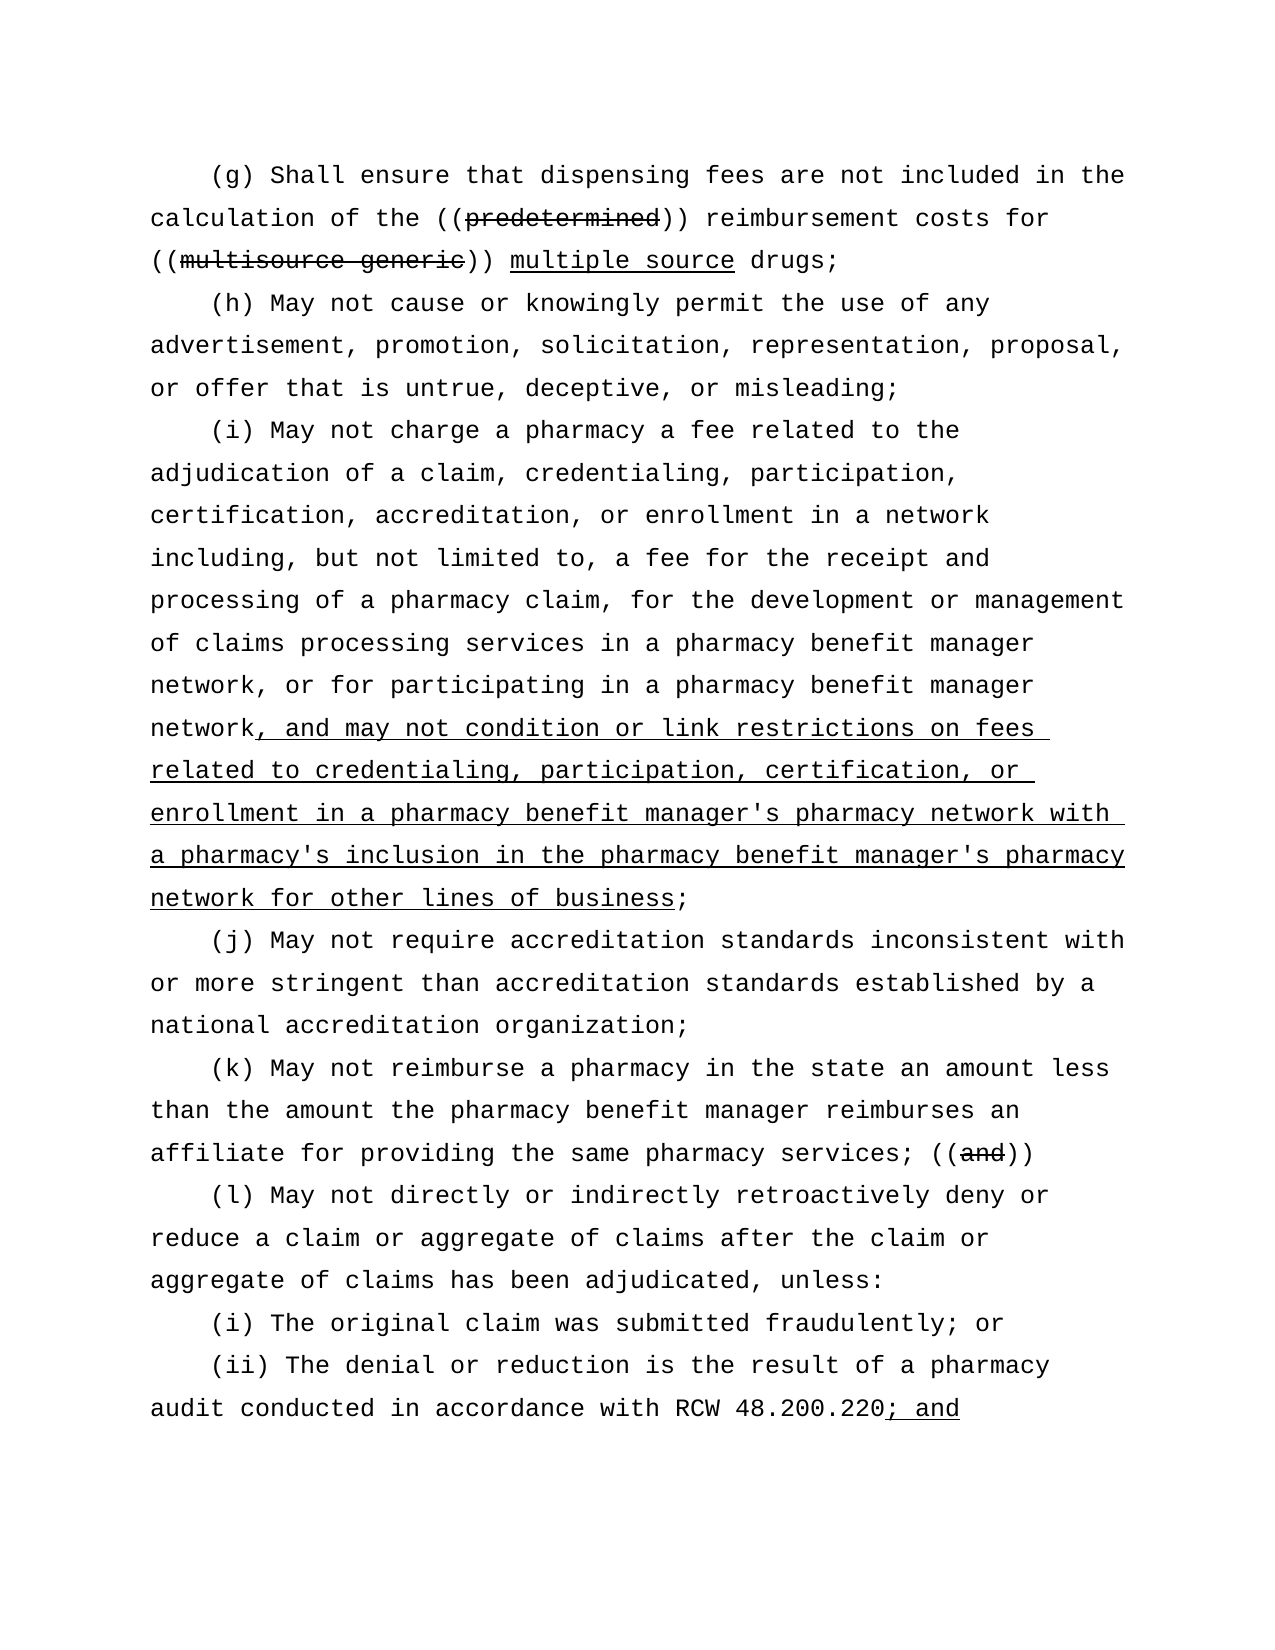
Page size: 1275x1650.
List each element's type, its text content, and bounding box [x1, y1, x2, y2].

text (g) Shall ensure that dispensing fees are not included in the calculation of the ((predetermined)) reimbursement costs for ((multisource generic)) multiple source drugs; [150, 150, 1125, 277]
text (j) May not require accreditation standards inconsistent with or more stringent than accreditation standards established by a national accreditation organization; [150, 915, 1125, 1042]
text (i) May not charge a pharmacy a fee related to the adjudication of a claim, credentialing, participation, certification, accreditation, or enrollment in a network including, but not limited to, a fee for the receipt and processing of a pharmacy claim, for the development or management of claims processing services in a pharmacy benefit manager network, or for participating in a pharmacy benefit manager network, and may not condition or link restrictions on fees related to credentialing, participation, certification, or enrollment in a pharmacy benefit manager's pharmacy network with a pharmacy's inclusion in the pharmacy benefit manager's pharmacy network for other lines of business; [150, 405, 1125, 824]
text (k) May not reimburse a pharmacy in the state an amount less than the amount the pharmacy benefit manager reimburses an affiliate for providing the same pharmacy services; ((and)) [150, 1042, 1125, 1170]
text (i) The original claim was submitted fraudulently; or [150, 1297, 1125, 1340]
text (l) May not directly or indirectly retroactively deny or reduce a claim or aggregate of claims after the claim or aggregate of claims has been adjudicated, unless: [150, 1170, 1125, 1297]
text (h) May not cause or knowingly permit the use of any advertisement, promotion, solicitation, representation, proposal, or offer that is untrue, deceptive, or misleading; [150, 277, 1125, 405]
text (ii) The denial or reduction is the result of a pharmacy audit conducted in accordance with RCW 48.200.220; and [150, 1340, 1125, 1425]
text (i) May not charge a pharmacy a fee related to the adjudication of a claim, credentialing, participation, certification, accreditation, or enrollment in a network including, but not limited to, a fee for the receipt and processing of a pharmacy claim, for the development or management of claims processing services in a pharmacy benefit manager network, or for participating in a pharmacy benefit manager network, and may not condition or link restrictions on fees related to credentialing, participation, certification, or enrollment in a pharmacy benefit manager's pharmacy network with a pharmacy's inclusion in the pharmacy benefit manager's pharmacy network for other lines of business; [150, 868, 1125, 915]
